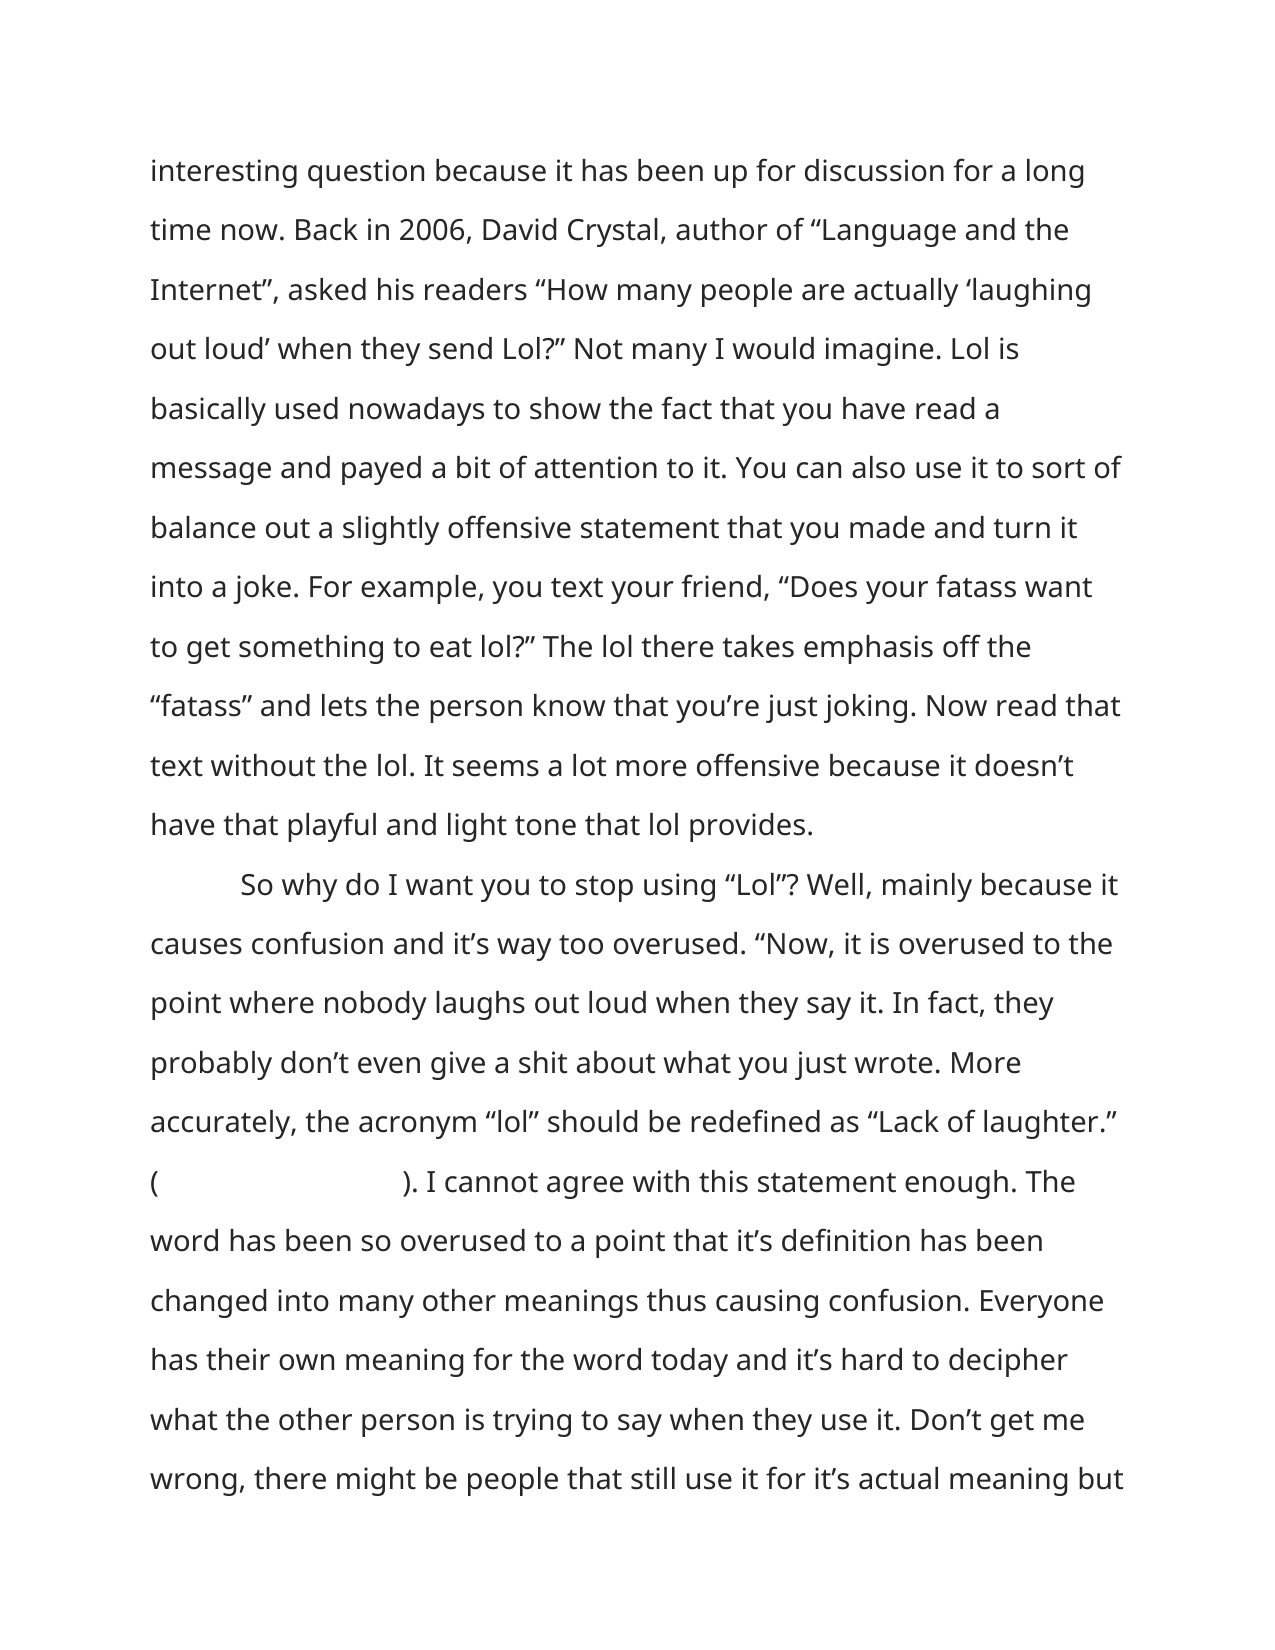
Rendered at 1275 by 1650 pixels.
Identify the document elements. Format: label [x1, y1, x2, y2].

text [150, 150, 1125, 844]
text [150, 864, 1125, 1498]
